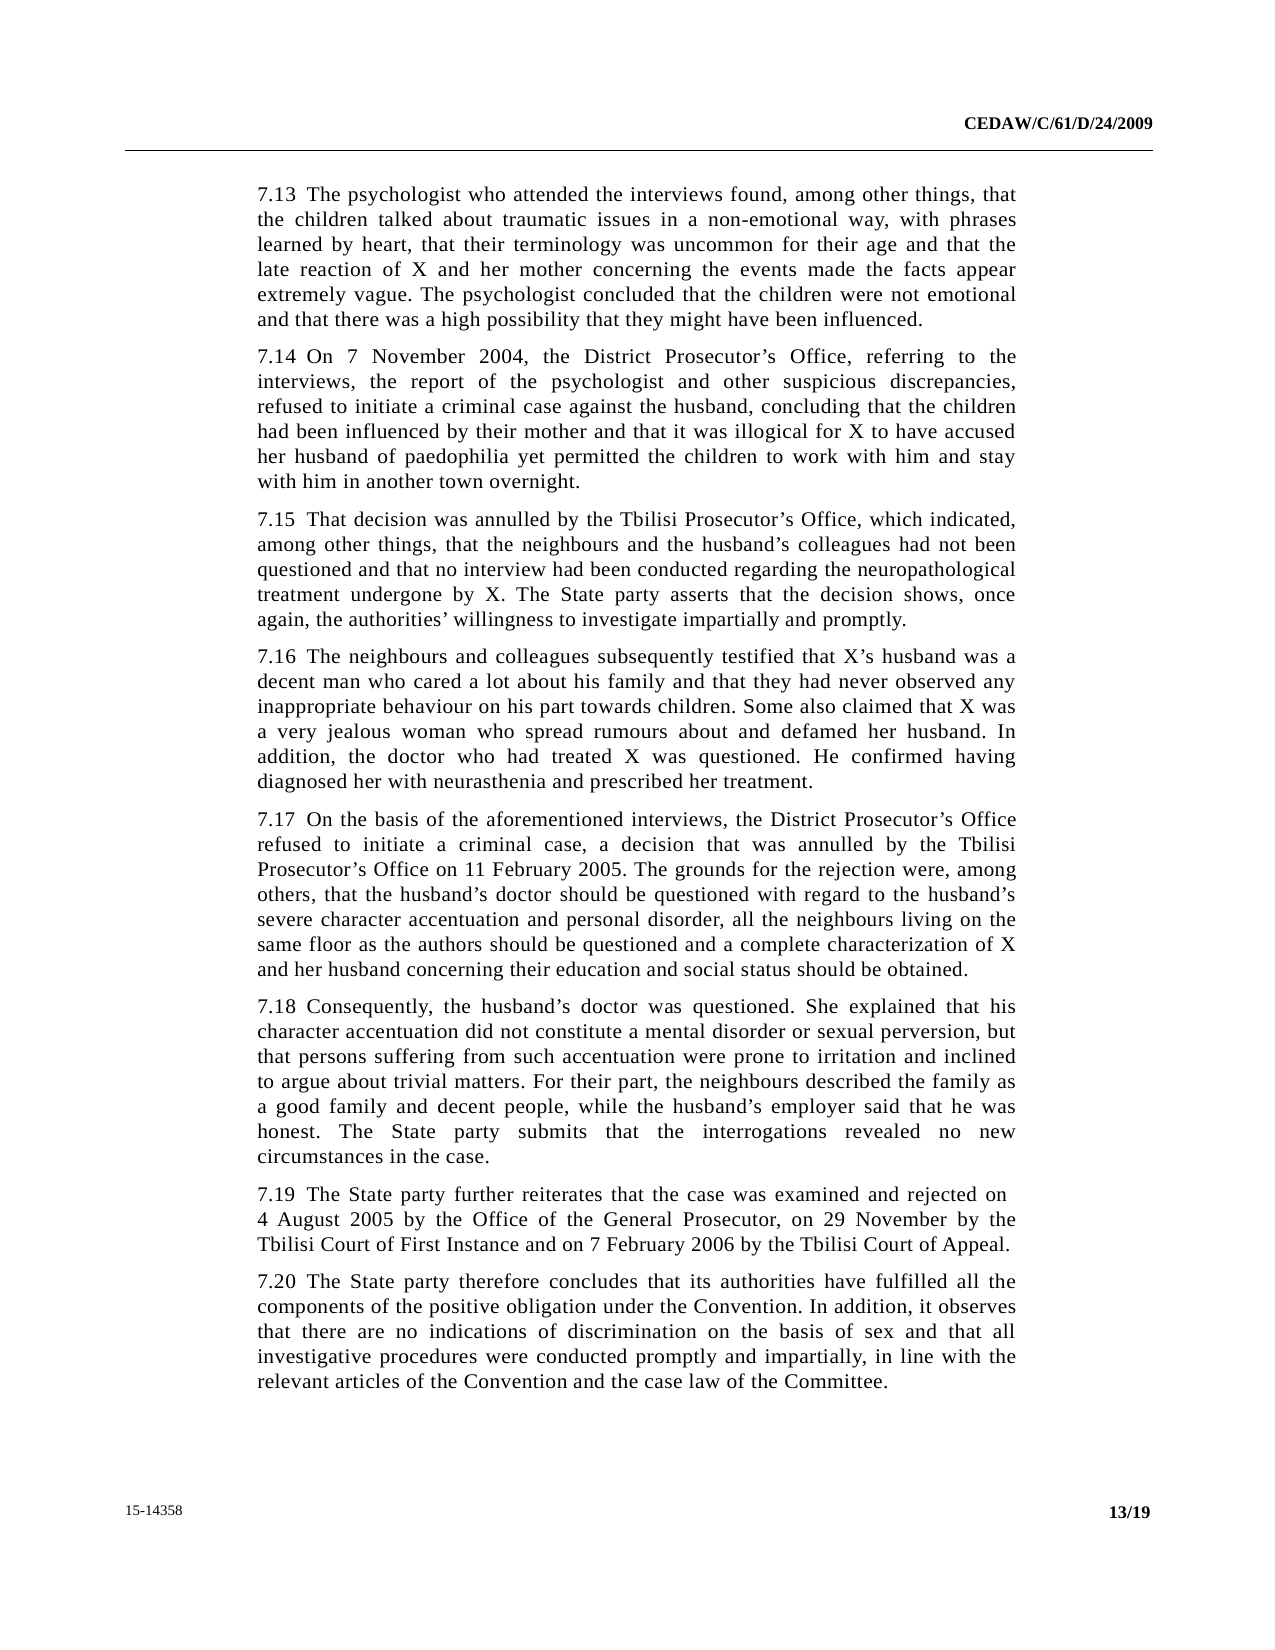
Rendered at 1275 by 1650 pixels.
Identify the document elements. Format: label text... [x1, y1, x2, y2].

text 7.19 The State party further reiterates that the case was examined and rejected on 4 August 2005 by the Office of the General Prosecutor, on 29 November by the Tbilisi Court of First Instance and on 7 February 2006 by the Tbilisi Court of Appeal. [257, 1181, 1018, 1256]
text 7.13 The psychologist who attended the interviews found, among other things, that the children talked about traumatic issues in a non-emotional way, with phrases learned by heart, that their terminology was uncommon for their age and that the late reaction of X and her mother concerning the events made the facts appear extremely vague. The psychologist concluded that the children were not emotional and that there was a high possibility that they might have been influenced. [257, 181, 1018, 331]
text 7.17 On the basis of the aforementioned interviews, the District Prosecutor’s Office refused to initiate a criminal case, a decision that was annulled by the Tbilisi Prosecutor’s Office on 11 February 2005. The grounds for the rejection were, among others, that the husband’s doctor should be questioned with regard to the husband’s severe character accentuation and personal disorder, all the neighbours living on the same floor as the authors should be questioned and a complete characterization of X and her husband concerning their education and social status should be obtained. [257, 806, 1018, 981]
text 7.14 On 7 November 2004, the District Prosecutor’s Office, referring to the interviews, the report of the psychologist and other suspicious discrepancies, refused to initiate a criminal case against the husband, concluding that the children had been influenced by their mother and that it was illogical for X to have accused her husband of paedophilia yet permitted the children to work with him and stay with him in another town overnight. [257, 344, 1018, 494]
text 7.18 Consequently, the husband’s doctor was questioned. She explained that his character accentuation did not constitute a mental disorder or sexual perversion, but that persons suffering from such accentuation were prone to irritation and inclined to argue about trivial matters. For their part, the neighbours described the family as a good family and decent people, while the husband’s employer said that he was honest. The State party submits that the interrogations revealed no new circumstances in the case. [257, 994, 1018, 1169]
text 7.15 That decision was annulled by the Tbilisi Prosecutor’s Office, which indicated, among other things, that the neighbours and the husband’s colleagues had not been questioned and that no interview had been conducted regarding the neuropathological treatment undergone by X. The State party asserts that the decision shows, once again, the authorities’ willingness to investigate impartially and promptly. [257, 506, 1018, 631]
text 7.16 The neighbours and colleagues subsequently testified that X’s husband was a decent man who cared a lot about his family and that they had never observed any inappropriate behaviour on his part towards children. Some also claimed that X was a very jealous woman who spread rumours about and defamed her husband. In addition, the doctor who had treated X was questioned. He confirmed having diagnosed her with neurasthenia and prescribed her treatment. [257, 644, 1018, 794]
text 7.20 The State party therefore concludes that its authorities have fulfilled all the components of the positive obligation under the Convention. In addition, it observes that there are no indications of discrimination on the basis of sex and that all investigative procedures were conducted promptly and impartially, in line with the relevant articles of the Convention and the case law of the Committee. [257, 1269, 1018, 1394]
